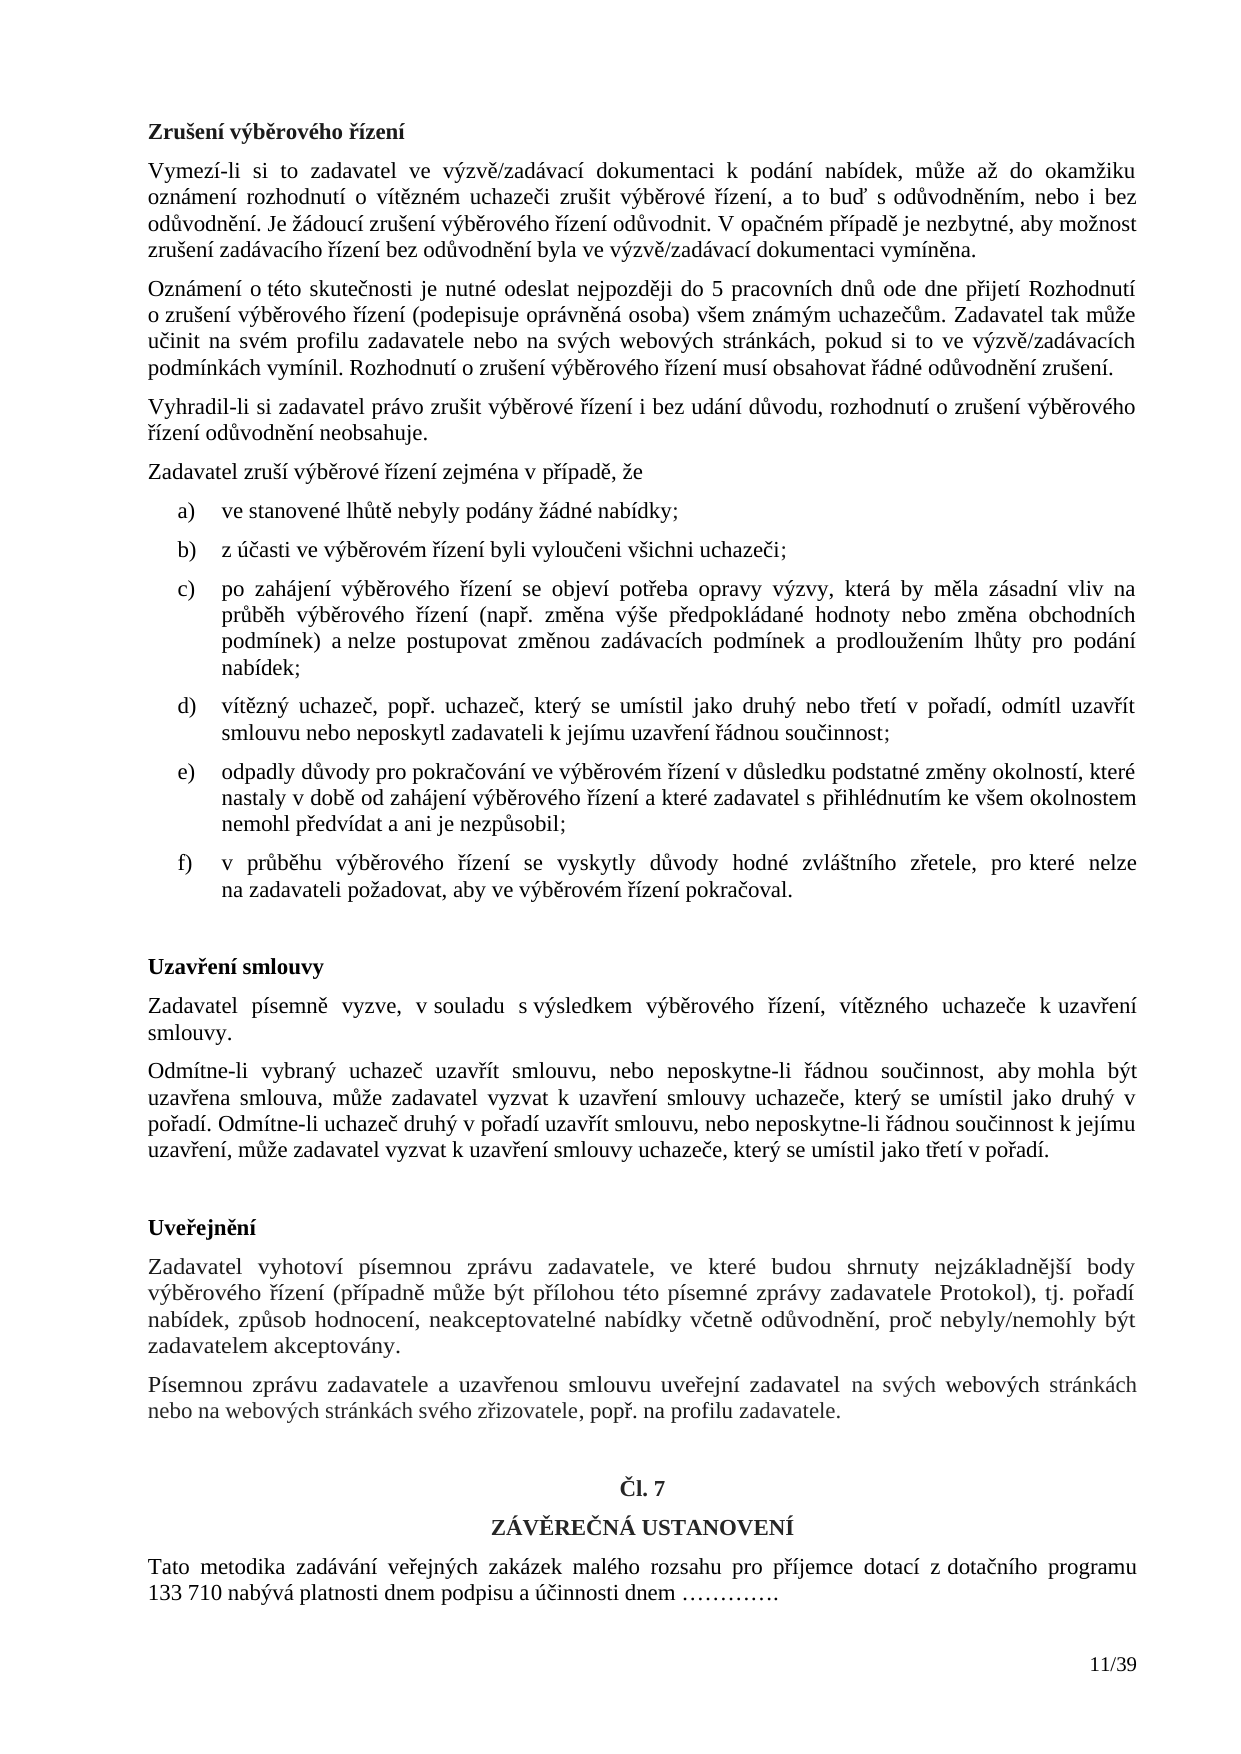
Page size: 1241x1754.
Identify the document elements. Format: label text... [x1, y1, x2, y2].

list z účasti ve výběrovém řízení byli vyloučeni všichni uchazeči; [177, 536, 1137, 562]
list Uveřejnění [148, 1214, 1137, 1241]
list vítězný uchazeč, popř. uchazeč, který se umístil jako druhý nebo třetí v pořadí, odmítl uzavřít smlouvu nebo neposkytl zadavateli k jejímu uzavření řádnou součinnost; [177, 692, 1137, 745]
text Písemnou zprávu zadavatele a uzavřenou smlouvu uveřejní zadavatel na svých webových stránkách nebo na webových stránkách svého zřizovatele, popř. na profilu zadavatele. [148, 1371, 1137, 1424]
text Zrušení výběrového řízení [148, 118, 1137, 144]
text Odmítne-li vybraný uchazeč uzavřít smlouvu, nebo neposkytne-li řádnou součinnost, aby mohla být uzavřena smlouva, může zadavatel vyzvat k uzavření smlouvy uchazeče, který se umístil jako druhý v pořadí. Odmítne-li uchazeč druhý v pořadí uzavřít smlouvu, nebo neposkytne-li řádnou součinnost k jejímu uzavření, může zadavatel vyzvat k uzavření smlouvy uchazeče, který se umístil jako třetí v pořadí. [148, 1057, 1137, 1163]
text Čl. 7 [148, 1475, 1137, 1501]
list odpadly důvody pro pokračování ve výběrovém řízení v důsledku podstatné změny okolností, které nastaly v době od zahájení výběrového řízení a které zadavatel s přihlédnutím ke všem okolnostem nemohl předvídat a ani je nezpůsobil; [177, 758, 1137, 837]
text Oznámení o této skutečnosti je nutné odeslat nejpozději do 5 pracovních dnů ode dne přijetí Rozhodnutí o zrušení výběrového řízení (podepisuje oprávněná osoba) všem známým uchazečům. Zadavatel tak může učinit na svém profilu zadavatele nebo na svých webových stránkách, pokud si to ve výzvě/zadávacích podmínkách vymínil. Rozhodnutí o zrušení výběrového řízení musí obsahovat řádné odůvodnění zrušení. [148, 275, 1137, 380]
list ve stanovené lhůtě nebyly podány žádné nabídky; [177, 497, 1137, 523]
list v průběhu výběrového řízení se vyskytly důvody hodné zvláštního zřetele, pro které nelze na zadavateli požadovat, aby ve výběrovém řízení pokračoval. [177, 849, 1137, 902]
text Zadavatel písemně vyzve, v souladu s výsledkem výběrového řízení, vítězného uchazeče k uzavření smlouvy. [148, 992, 1137, 1045]
text Zadavatel zruší výběrové řízení zejména v případě, že [148, 458, 1137, 484]
text Tato metodika zadávání veřejných zakázek malého rozsahu pro příjemce dotací z dotačního programu 133 710 nabývá platnosti dnem podpisu a účinnosti dnem …………. [148, 1553, 1137, 1605]
text ZÁVĚREČNÁ USTANOVENÍ [148, 1514, 1137, 1540]
text Vymezí-li si to zadavatel ve výzvě/zadávací dokumentaci k podání nabídek, může až do okamžiku oznámení rozhodnutí o vítězném uchazeči zrušit výběrové řízení, a to buď s odůvodněním, nebo i bez odůvodnění. Je žádoucí zrušení výběrového řízení odůvodnit. V opačném případě je nezbytné, aby možnost zrušení zadávacího řízení bez odůvodnění byla ve výzvě/zadávací dokumentaci vymíněna. [148, 157, 1137, 262]
text Vyhradil-li si zadavatel právo zrušit výběrové řízení i bez udání důvodu, rozhodnutí o zrušení výběrového řízení odůvodnění neobsahuje. [148, 393, 1137, 446]
text Uzavření smlouvy [148, 953, 1137, 980]
text Zadavatel vyhotoví písemnou zprávu zadavatele, ve které budou shrnuty nejzákladnější body výběrového řízení (případně může být přílohou této písemné zprávy zadavatele Protokol), tj. pořadí nabídek, způsob hodnocení, neakceptovatelné nabídky včetně odůvodnění, proč nebyly/nemohly být zadavatelem akceptovány. [148, 1253, 1137, 1358]
list po zahájení výběrového řízení se objeví potřeba opravy výzvy, která by měla zásadní vliv na průběh výběrového řízení (např. změna výše předpokládané hodnoty nebo změna obchodních podmínek) a nelze postupovat změnou zadávacích podmínek a prodloužením lhůty pro podání nabídek; [177, 574, 1137, 680]
